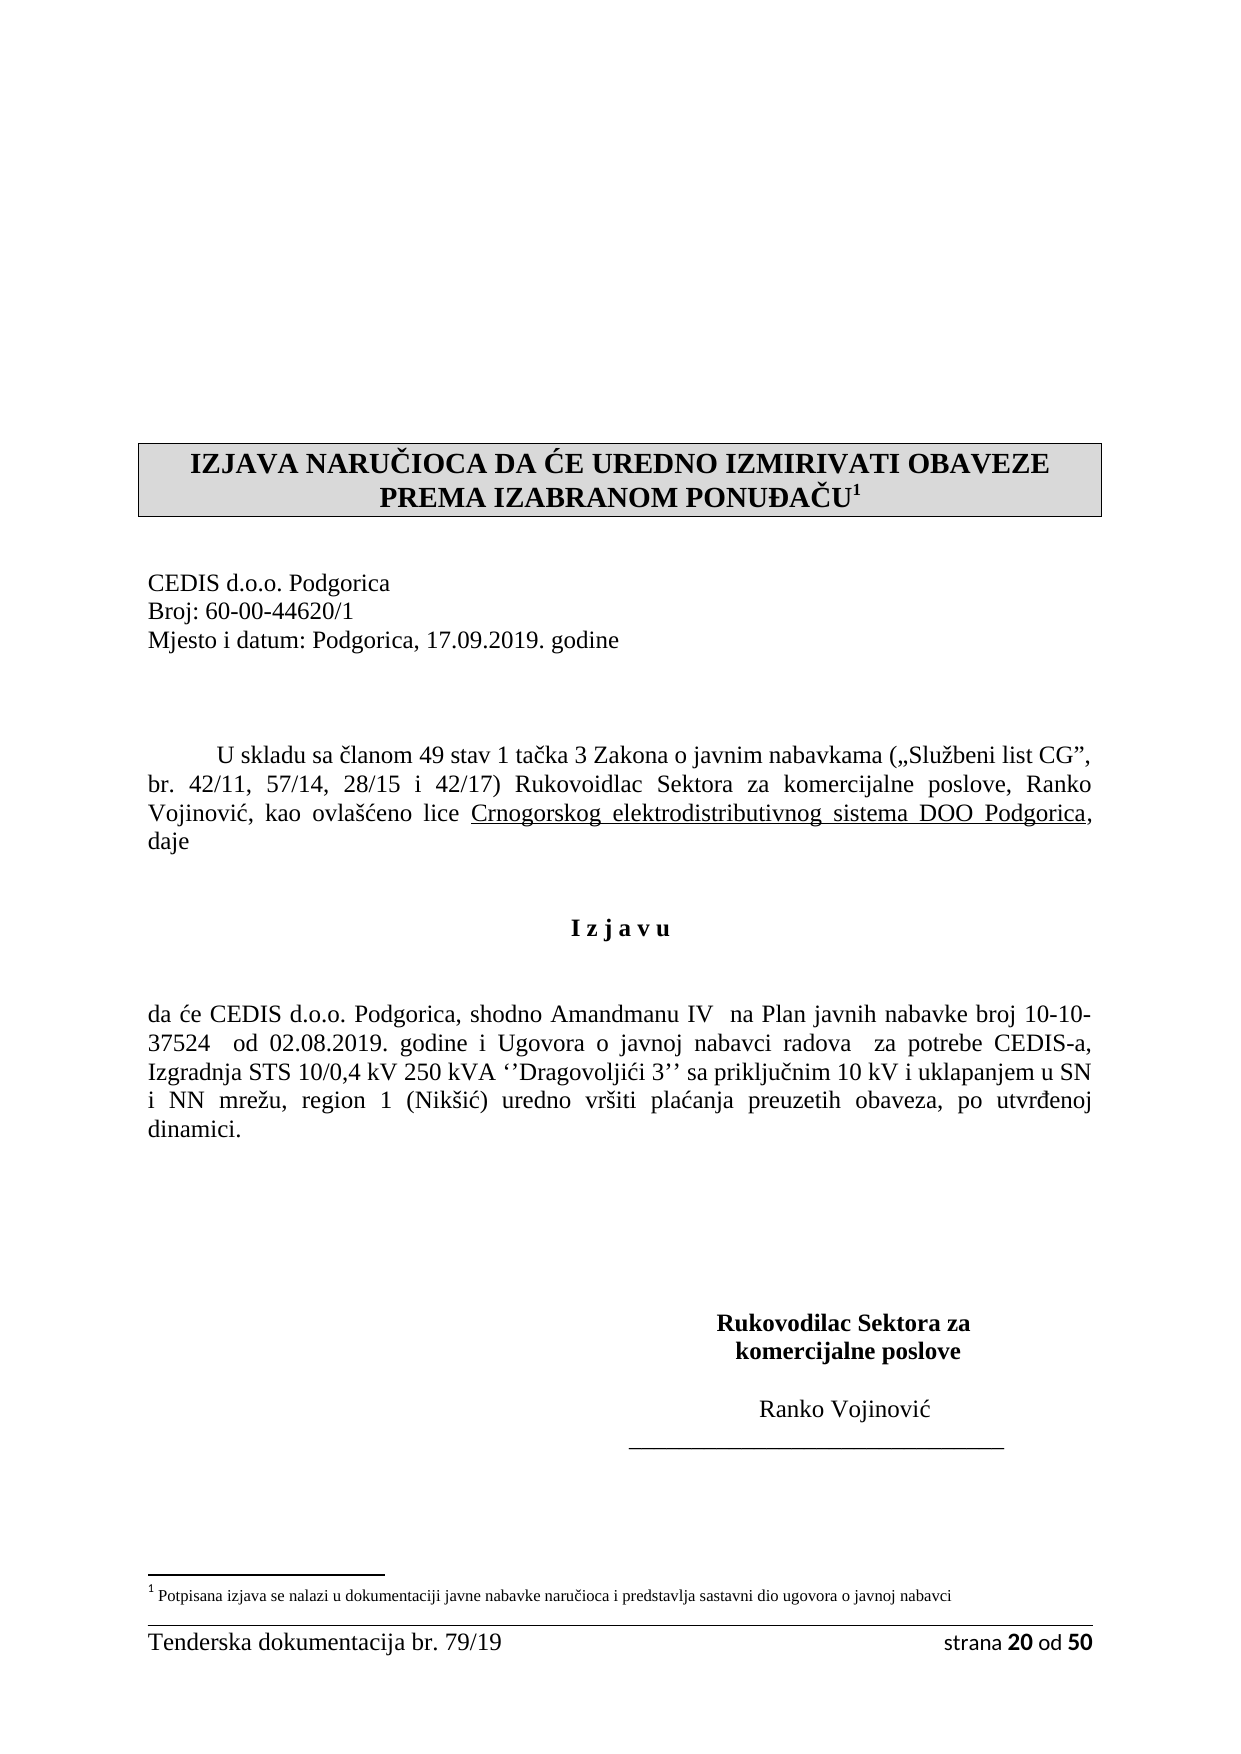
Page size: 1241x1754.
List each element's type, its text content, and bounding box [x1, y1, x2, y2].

text I z j a v u [148, 913, 1093, 941]
list Rukovodilac Sektora za [148, 1308, 1041, 1336]
text da će CEDIS d.o.o. Podgorica, shodno Amandmanu IV na Plan javnih nabavke broj 10-10-37524 od 02.08.2019. godine i Ugovora o javnoj nabavci radova za potrebe CEDIS-a, Izgradnja STS 10/0,4 kV 250 kVA ‘’Dragovoljići 3’’ sa priključnim 10 kV i uklapanjem u SN i NN mrežu, region 1 (Nikšić) uredno vršiti plaćanja preuzetih obaveza, po utvrđenoj dinamici. [148, 999, 1093, 1143]
text CEDIS d.o.o. Podgorica [148, 568, 1093, 596]
text Mjesto i datum: Podgorica, 17.09.2019. godine [148, 625, 1093, 654]
list komercijalne poslove [148, 1336, 1041, 1365]
list Ranko Vojinović [148, 1394, 1041, 1423]
subtitle IZJAVA NARUČIOCA DA ĆE UREDNO IZMIRIVATI OBAVEZE PREMA IZABRANOM PONUĐAČU [139, 444, 1101, 516]
list ______________________________ [148, 1423, 1093, 1451]
text U skladu sa članom 49 stav 1 tačka 3 Zakona o javnim nabavkama („Službeni list CG”, br. 42/11, 57/14, 28/15 i 42/17) Rukovoidlac Sektora za komercijalne poslove, Ranko Vojinović, kao ovlašćeno lice Crnogorskog elektrodistributivnog sistema DOO Podgorica, daje [148, 740, 1093, 855]
text Broj: 60-00-44620/1 [148, 596, 1093, 625]
